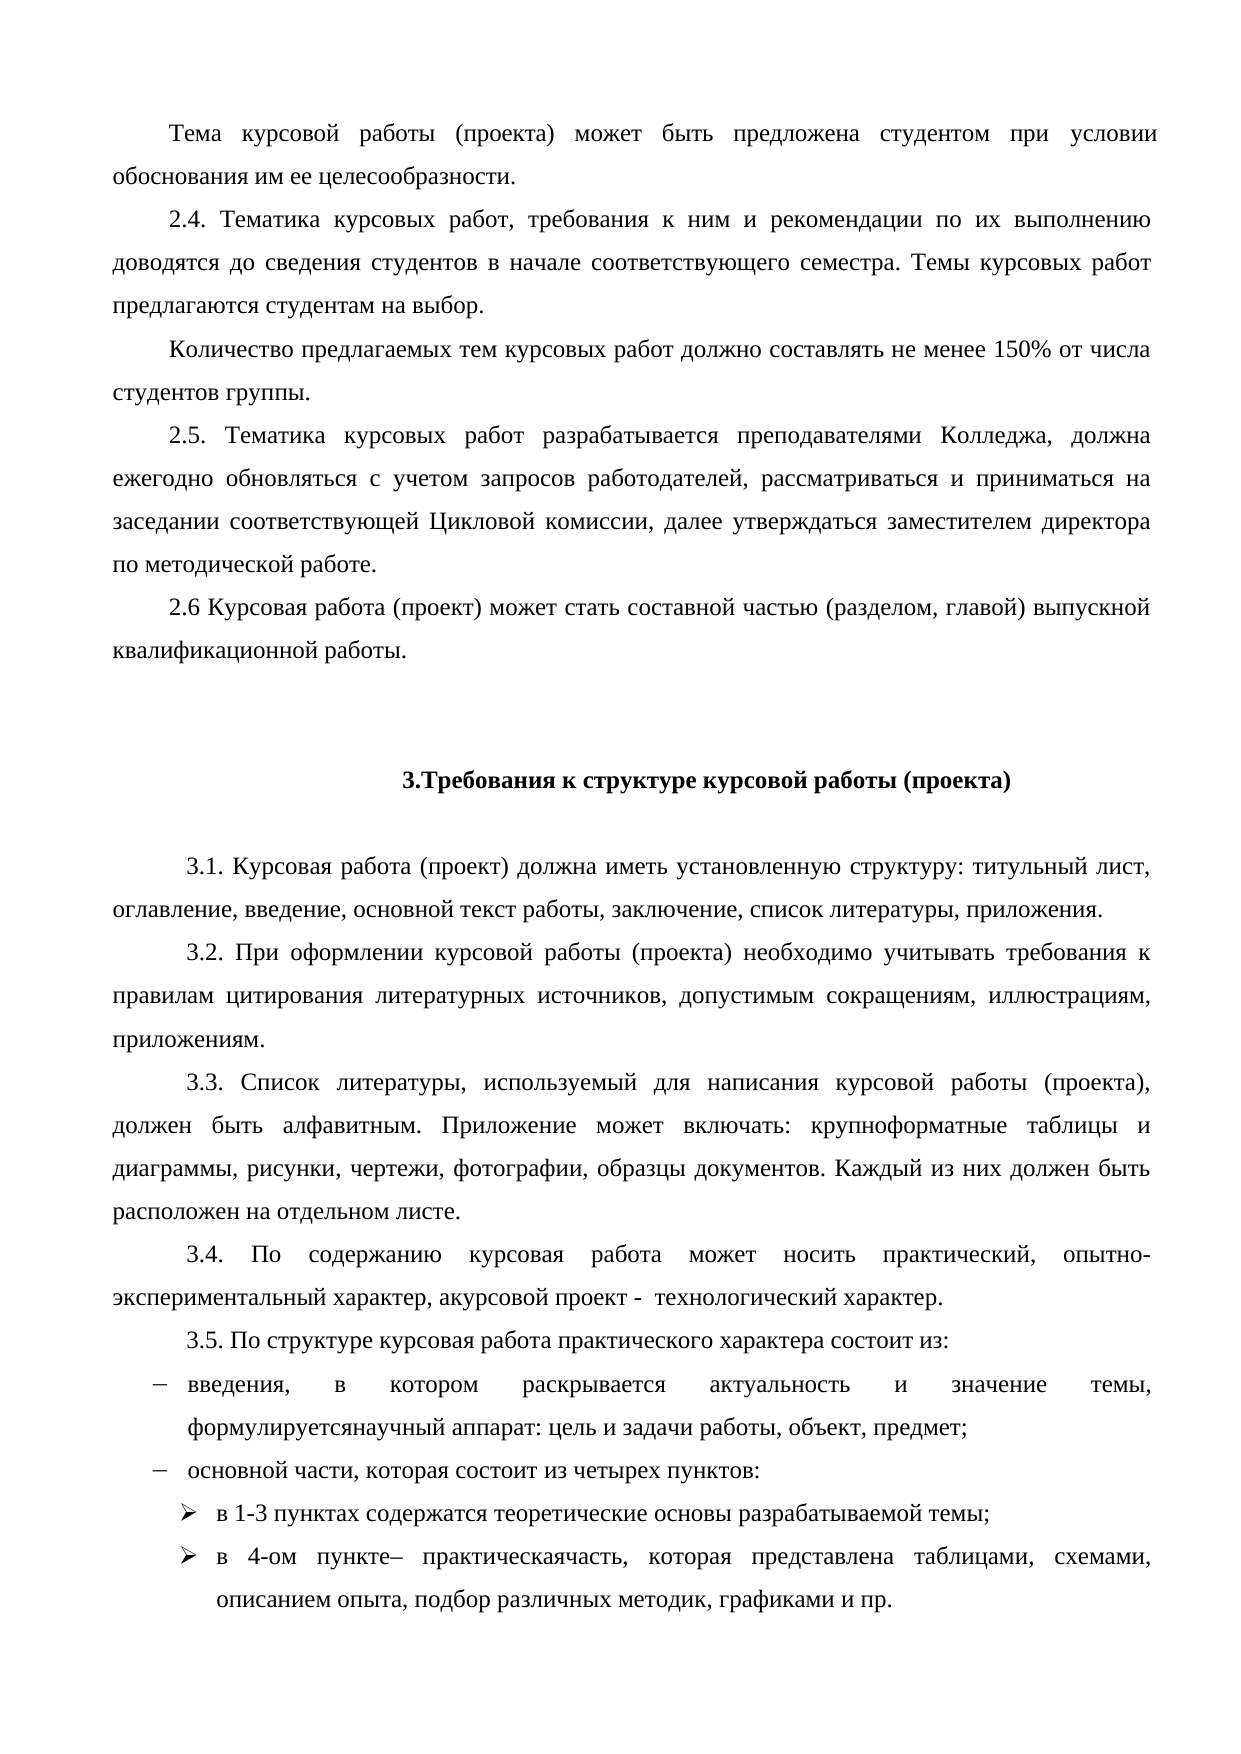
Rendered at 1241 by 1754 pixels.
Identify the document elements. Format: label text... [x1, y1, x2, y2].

text 3.3. Список литературы, используемый для написания курсовой работы (проекта), должен быть алфавитным. Приложение может включать: крупноформатные таблицы и диаграммы, рисунки, чертежи, фотографии, образцы документов. Каждый из них должен быть расположен на отдельном листе. [112, 1067, 1152, 1225]
text 3.5. По структуре курсовая работа практического характера состоит из: [112, 1326, 1152, 1354]
text Количество предлагаемых тем курсовых работ должно составлять не менее 150% от числа студентов группы. [112, 334, 1152, 406]
text Тема курсовой работы (проекта) может быть предложена студентом при условии обоснования им ее целесообразности. [112, 118, 1157, 190]
text 3.1. Курсовая работа (проект) должна иметь установленную структуру: титульный лист, оглавление, введение, основной текст работы, заключение, список литературы, приложения. [112, 851, 1152, 923]
list основной части, которая состоит из четырех пунктов: [150, 1455, 1152, 1484]
list введения, в котором раскрывается актуальность и значение темы, формулируетсянаучный аппарат: цель и задачи работы, объект, предмет; [150, 1369, 1152, 1441]
text 2.5. Тематика курсовых работ разрабатывается преподавателями Колледжа, должна ежегодно обновляться с учетом запросов работодателей, рассматриваться и приниматься на заседании соответствующей Цикловой комиссии, далее утверждаться заместителем директора по методической работе. [112, 420, 1152, 578]
list в 1-3 пунктах содержатся теоретические основы разрабатываемой темы; [178, 1498, 1152, 1527]
text 2.4. Тематика курсовых работ, требования к ним и рекомендации по их выполнению доводятся до сведения студентов в начале соответствующего семестра. Темы курсовых работ предлагаются студентам на выбор. [112, 204, 1152, 319]
list в 4-ом пункте– практическаячасть, которая представлена таблицами, схемами, описанием опыта, подбор различных методик, графиками и пр. [178, 1541, 1152, 1613]
text 2.6 Курсовая работа (проект) может стать составной частью (разделом, главой) выпускной квалификационной работы. [112, 592, 1152, 664]
text 3.2. При оформлении курсовой работы (проекта) необходимо учитывать требования к правилам цитирования литературных источников, допустимым сокращениям, иллюстрациям, приложениям. [112, 937, 1152, 1052]
text 3.4. По содержанию курсовая работа может носить практический, опытно-экспериментальный характер, акурсовой проект - технологический характер. [112, 1239, 1152, 1311]
text 3.Требования к структуре курсовой работы (проекта) [261, 765, 1152, 794]
